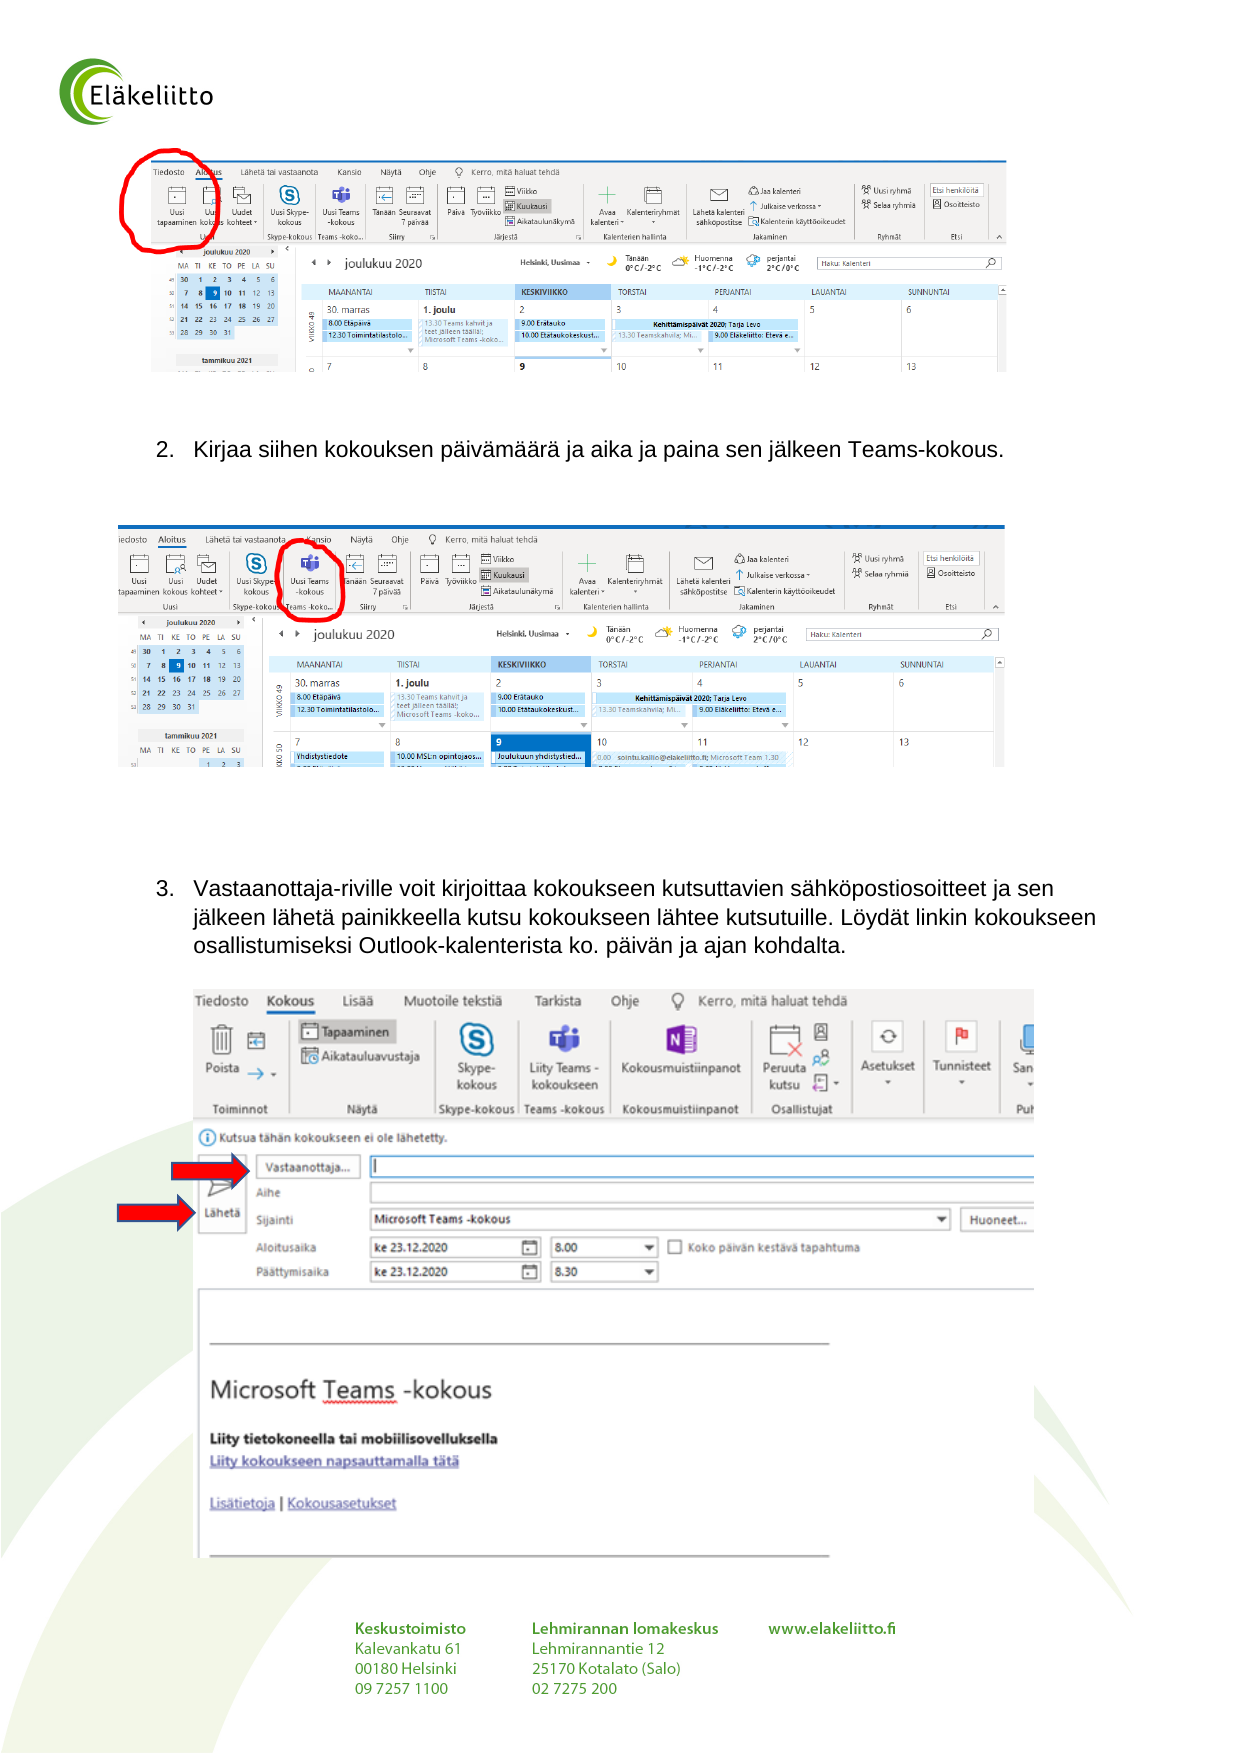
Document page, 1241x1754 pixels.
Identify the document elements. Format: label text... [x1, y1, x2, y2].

list Kirjaa siihen kokouksen päivämäärä ja aika ja paina sen jälkeen Teams-kokous. [156, 436, 1122, 462]
list Vastaanottaja-riville voit kirjoittaa kokoukseen kutsuttavien sähköpostiosoitteet ja sen jälkeen lähetä painikkeella kutsu kokoukseen lähtee kutsutuille. Löydät linkin kokoukseen osallistumiseksi Outlook-kalenterista ko. päivän ja ajan kohdalta. [156, 875, 1122, 959]
picture [1, 0, 1240, 1753]
